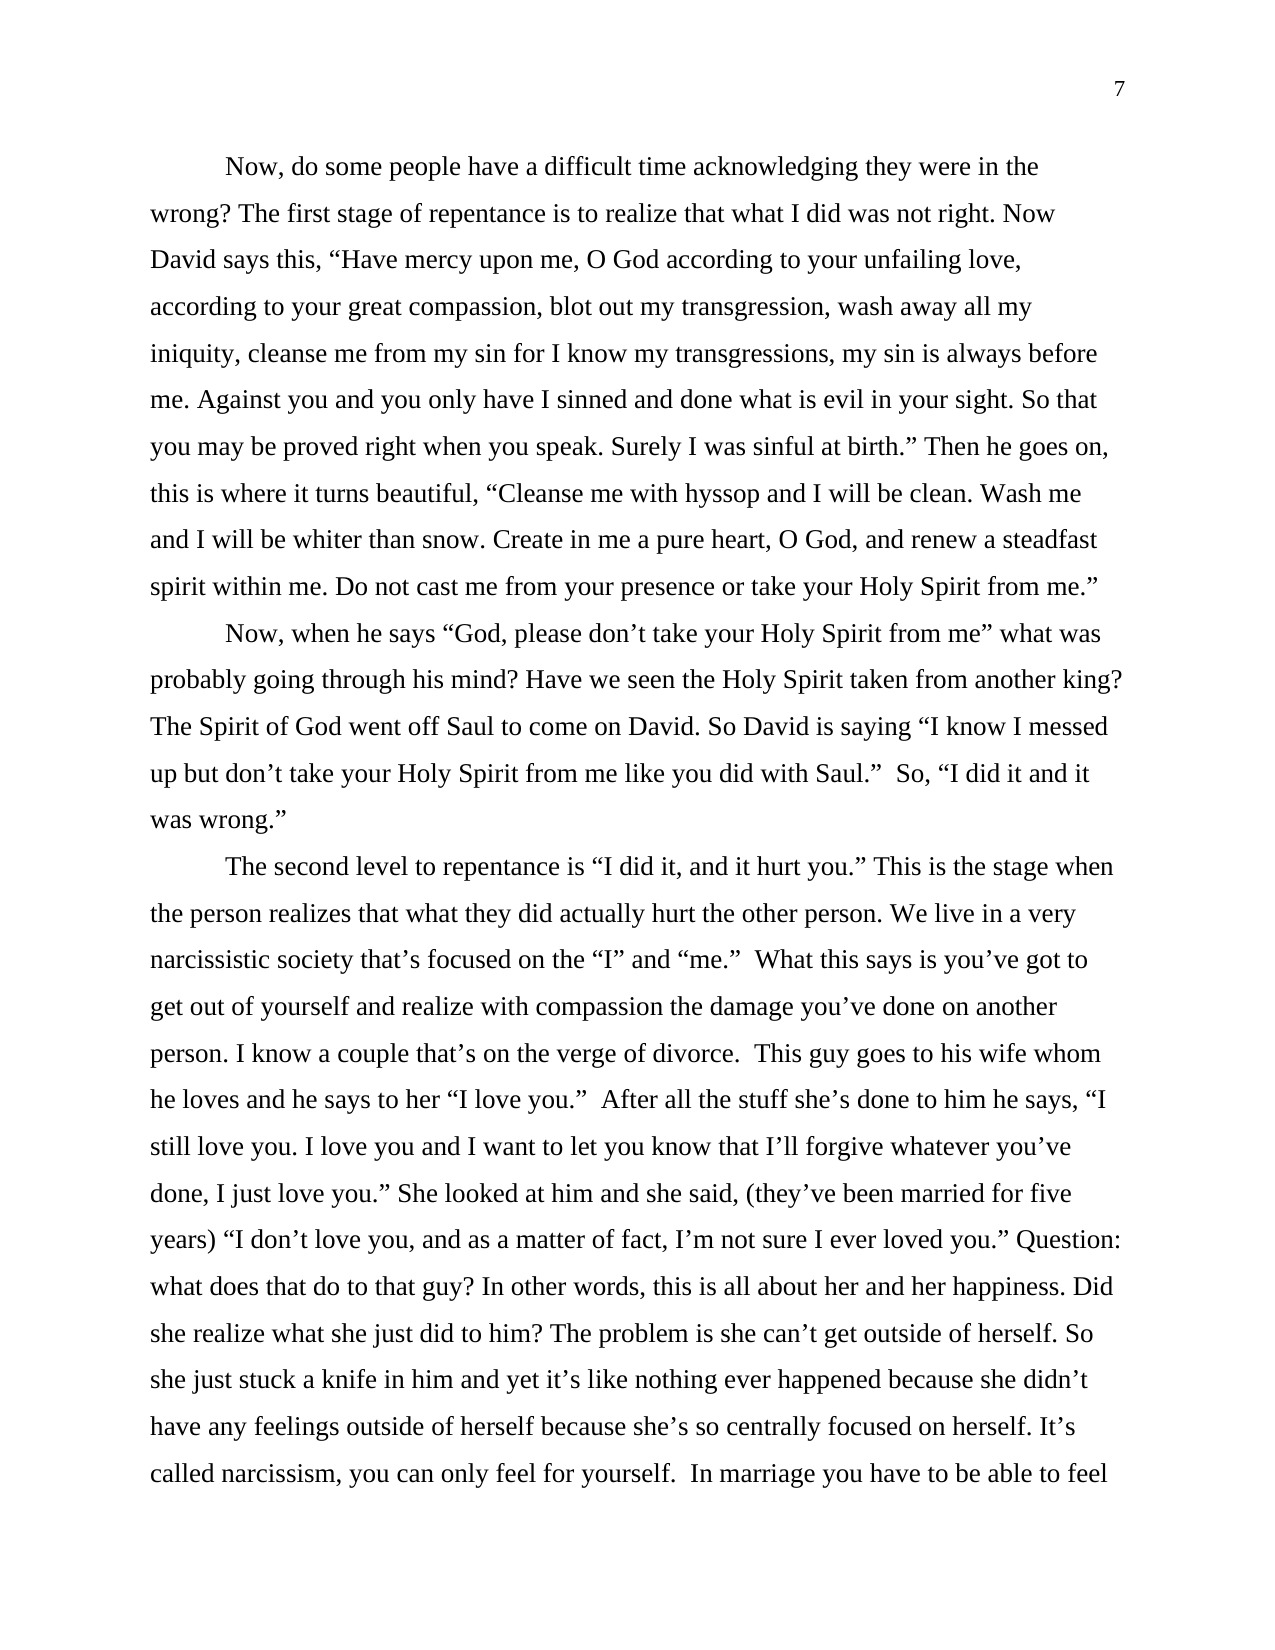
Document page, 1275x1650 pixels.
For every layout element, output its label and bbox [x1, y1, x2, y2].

text [150, 150, 1125, 834]
text [150, 850, 1125, 1488]
